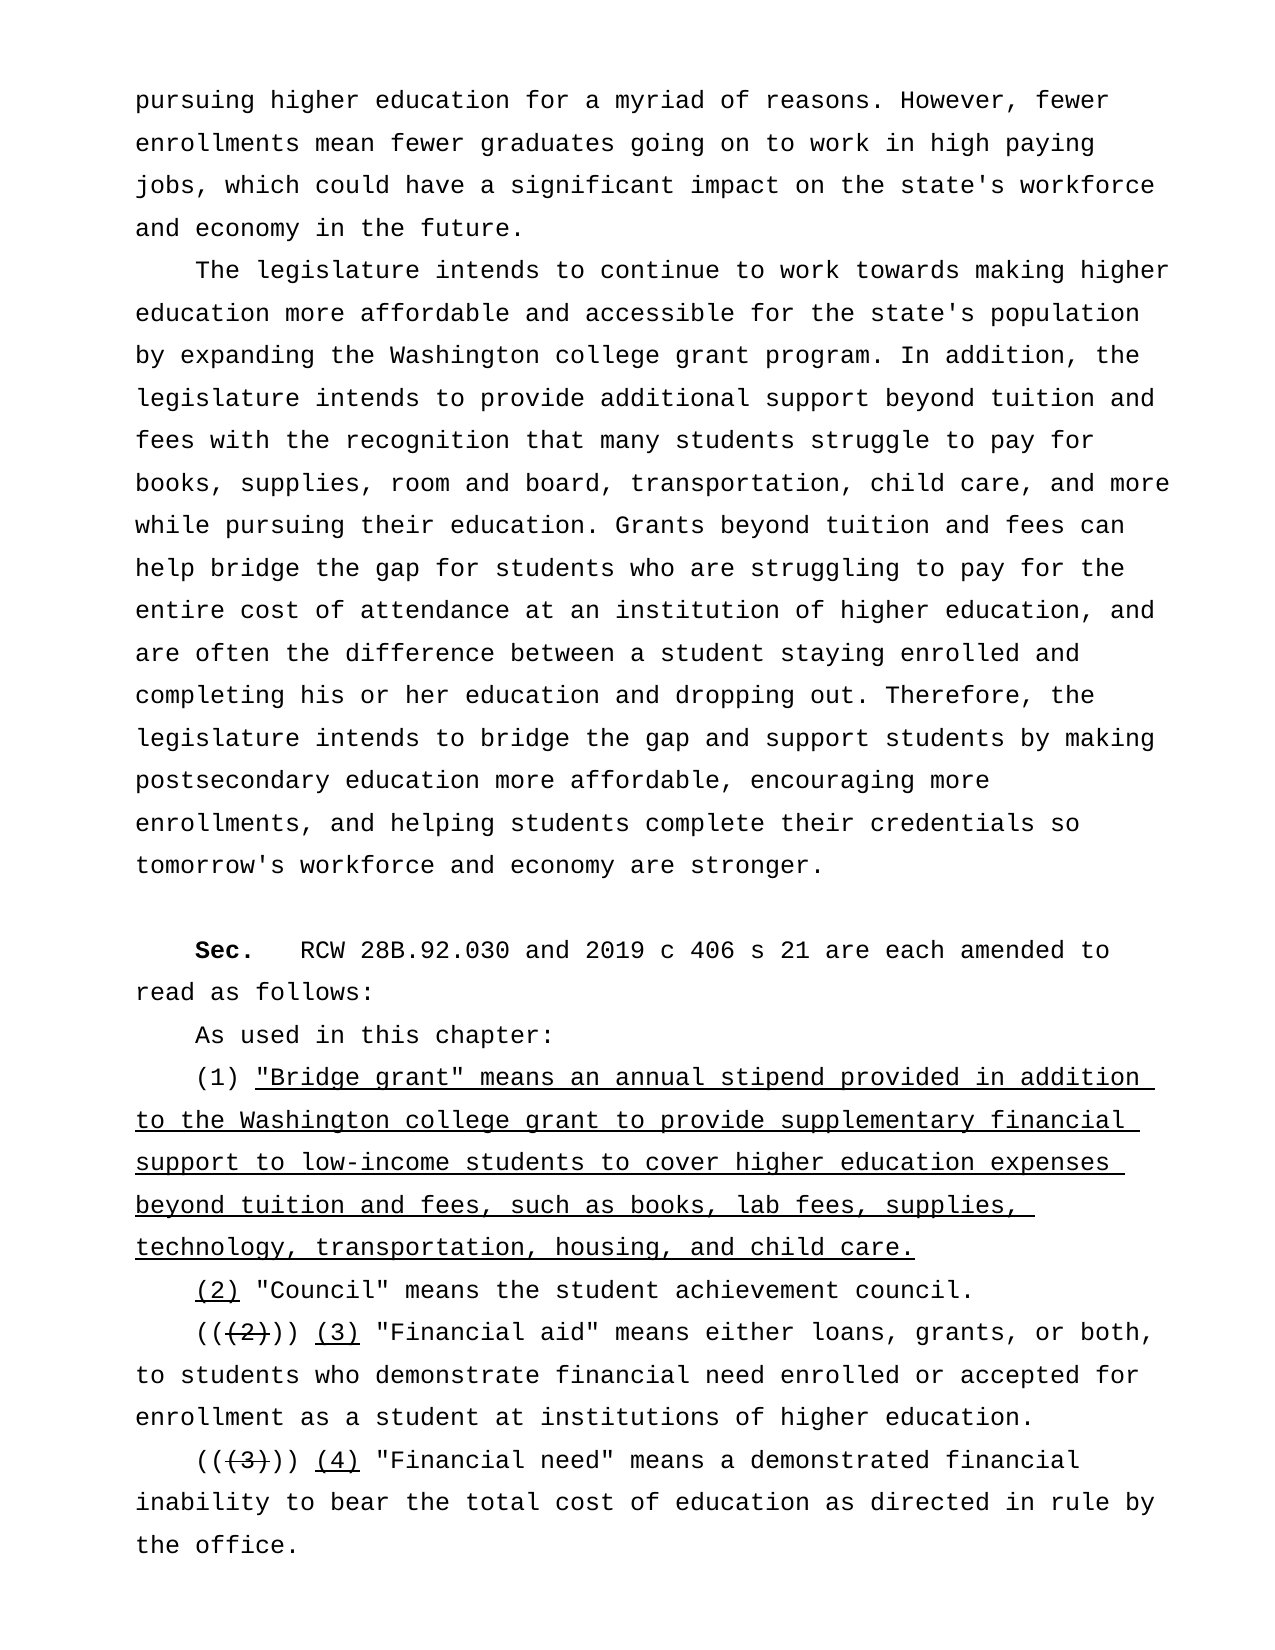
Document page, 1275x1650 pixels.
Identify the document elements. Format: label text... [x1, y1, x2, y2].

text (1) "Bridge grant" means an annual stipend provided in addition to the Washington college grant to provide supplementary financial support to low-income students to cover higher education expenses beyond tuition and fees, such as books, lab fees, supplies, technology, transportation, housing, and child care. [135, 1052, 1170, 1264]
text The legislature intends to continue to work towards making higher education more affordable and accessible for the state's population by expanding the Washington college grant program. In addition, the legislature intends to provide additional support beyond tuition and fees with the recognition that many students struggle to pay for books, supplies, room and board, transportation, child care, and more while pursuing their education. Grants beyond tuition and fees can help bridge the gap for students who are struggling to pay for the entire cost of attendance at an institution of higher education, and are often the difference between a student staying enrolled and completing his or her education and dropping out. Therefore, the legislature intends to bridge the gap and support students by making postsecondary education more affordable, encouraging more enrollments, and helping students complete their credentials so tomorrow's workforce and economy are stronger. [135, 245, 1170, 882]
text Sec. RCW 28B.92.030 and 2019 c 406 s 21 are each amended to read as follows: [135, 924, 1170, 1009]
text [135, 75, 1170, 245]
text (((3))) (4) "Financial need" means a demonstrated financial inability to bear the total cost of education as directed in rule by the office. [135, 1434, 1170, 1562]
text As used in this chapter: [135, 1009, 1170, 1052]
text (2) "Council" means the student achievement council. [135, 1264, 1170, 1307]
text (((2))) (3) "Financial aid" means either loans, grants, or both, to students who demonstrate financial need enrolled or accepted for enrollment as a student at institutions of higher education. [135, 1307, 1170, 1434]
